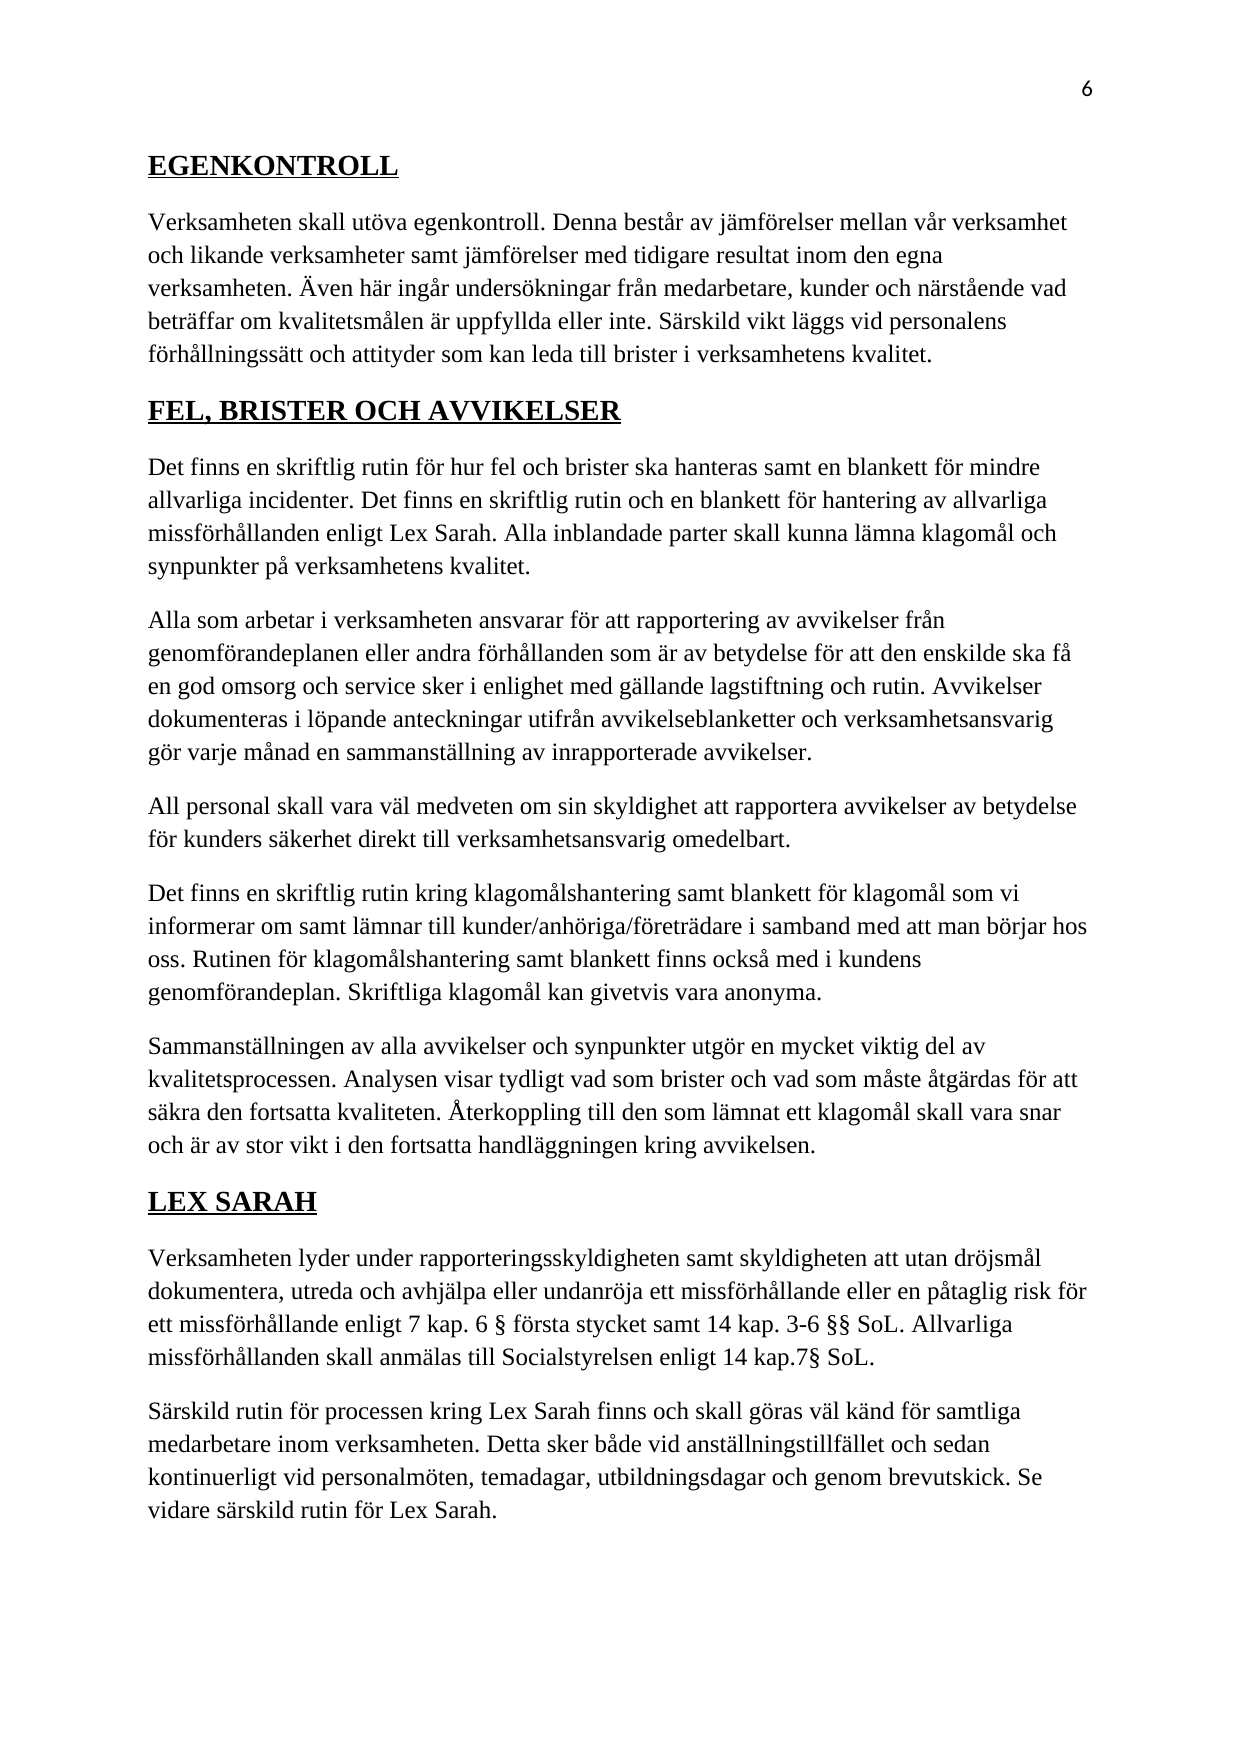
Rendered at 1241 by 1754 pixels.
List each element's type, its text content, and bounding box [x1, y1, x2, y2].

text All personal skall vara väl medveten om sin skyldighet att rapportera avvikelser av betydelse för kunders säkerhet direkt till verksamhetsansvarig omedelbart. [148, 791, 1093, 853]
text FEL, BRISTER OCH AVVIKELSER [148, 393, 1093, 426]
text Verksamheten skall utöva egenkontroll. Denna består av jämförelser mellan vår verksamhet och likande verksamheter samt jämförelser med tidigare resultat inom den egna verksamheten. Även här ingår undersökningar från medarbetare, kunder och närstående vad beträffar om kvalitetsmålen är uppfyllda eller inte. Särskild vikt läggs vid personalens förhållningssätt och attityder som kan leda till brister i verksamhetens kvalitet. [148, 207, 1093, 368]
text EGENKONTROLL [148, 148, 1093, 181]
text Verksamheten lyder under rapporteringsskyldigheten samt skyldigheten att utan dröjsmål dokumentera, utreda och avhjälpa eller undanröja ett missförhållande eller en påtaglig risk för ett missförhållande enligt 7 kap. 6 § första stycket samt 14 kap. 3-6 §§ SoL. Allvarliga missförhållanden skall anmälas till Socialstyrelsen enligt 14 kap.7§ SoL. [148, 1243, 1093, 1371]
text Särskild rutin för processen kring Lex Sarah finns och skall göras väl känd för samtliga medarbetare inom verksamheten. Detta sker både vid anställningstillfället och sedan kontinuerligt vid personalmöten, temadagar, utbildningsdagar och genom brevutskick. Se vidare särskild rutin för Lex Sarah. [148, 1396, 1093, 1524]
text Det finns en skriftlig rutin kring klagomålshantering samt blankett för klagomål som vi informerar om samt lämnar till kunder/anhöriga/företrädare i samband med att man börjar hos oss. Rutinen för klagomålshantering samt blankett finns också med i kundens genomförandeplan. Skriftliga klagomål kan givetvis vara anonyma. [148, 878, 1093, 1006]
text Det finns en skriftlig rutin för hur fel och brister ska hanteras samt en blankett för mindre allvarliga incidenter. Det finns en skriftlig rutin och en blankett för hantering av allvarliga missförhållanden enligt Lex Sarah. Alla inblandade parter skall kunna lämna klagomål och synpunkter på verksamhetens kvalitet. [148, 452, 1093, 580]
text Alla som arbetar i verksamheten ansvarar för att rapportering av avvikelser från genomförandeplanen eller andra förhållanden som är av betydelse för att den enskilde ska få en god omsorg och service sker i enlighet med gällande lagstiftning och rutin. Avvikelser dokumenteras i löpande anteckningar utifrån avvikelseblanketter och verksamhetsansvarig gör varje månad en sammanställning av inrapporterade avvikelser. [148, 605, 1093, 766]
text LEX SARAH [148, 1184, 1093, 1217]
text Sammanställningen av alla avvikelser och synpunkter utgör en mycket viktig del av kvalitetsprocessen. Analysen visar tydligt vad som brister och vad som måste åtgärdas för att säkra den fortsatta kvaliteten. Återkoppling till den som lämnat ett klagomål skall vara snar och är av stor vikt i den fortsatta handläggningen kring avvikelsen. [148, 1031, 1093, 1159]
